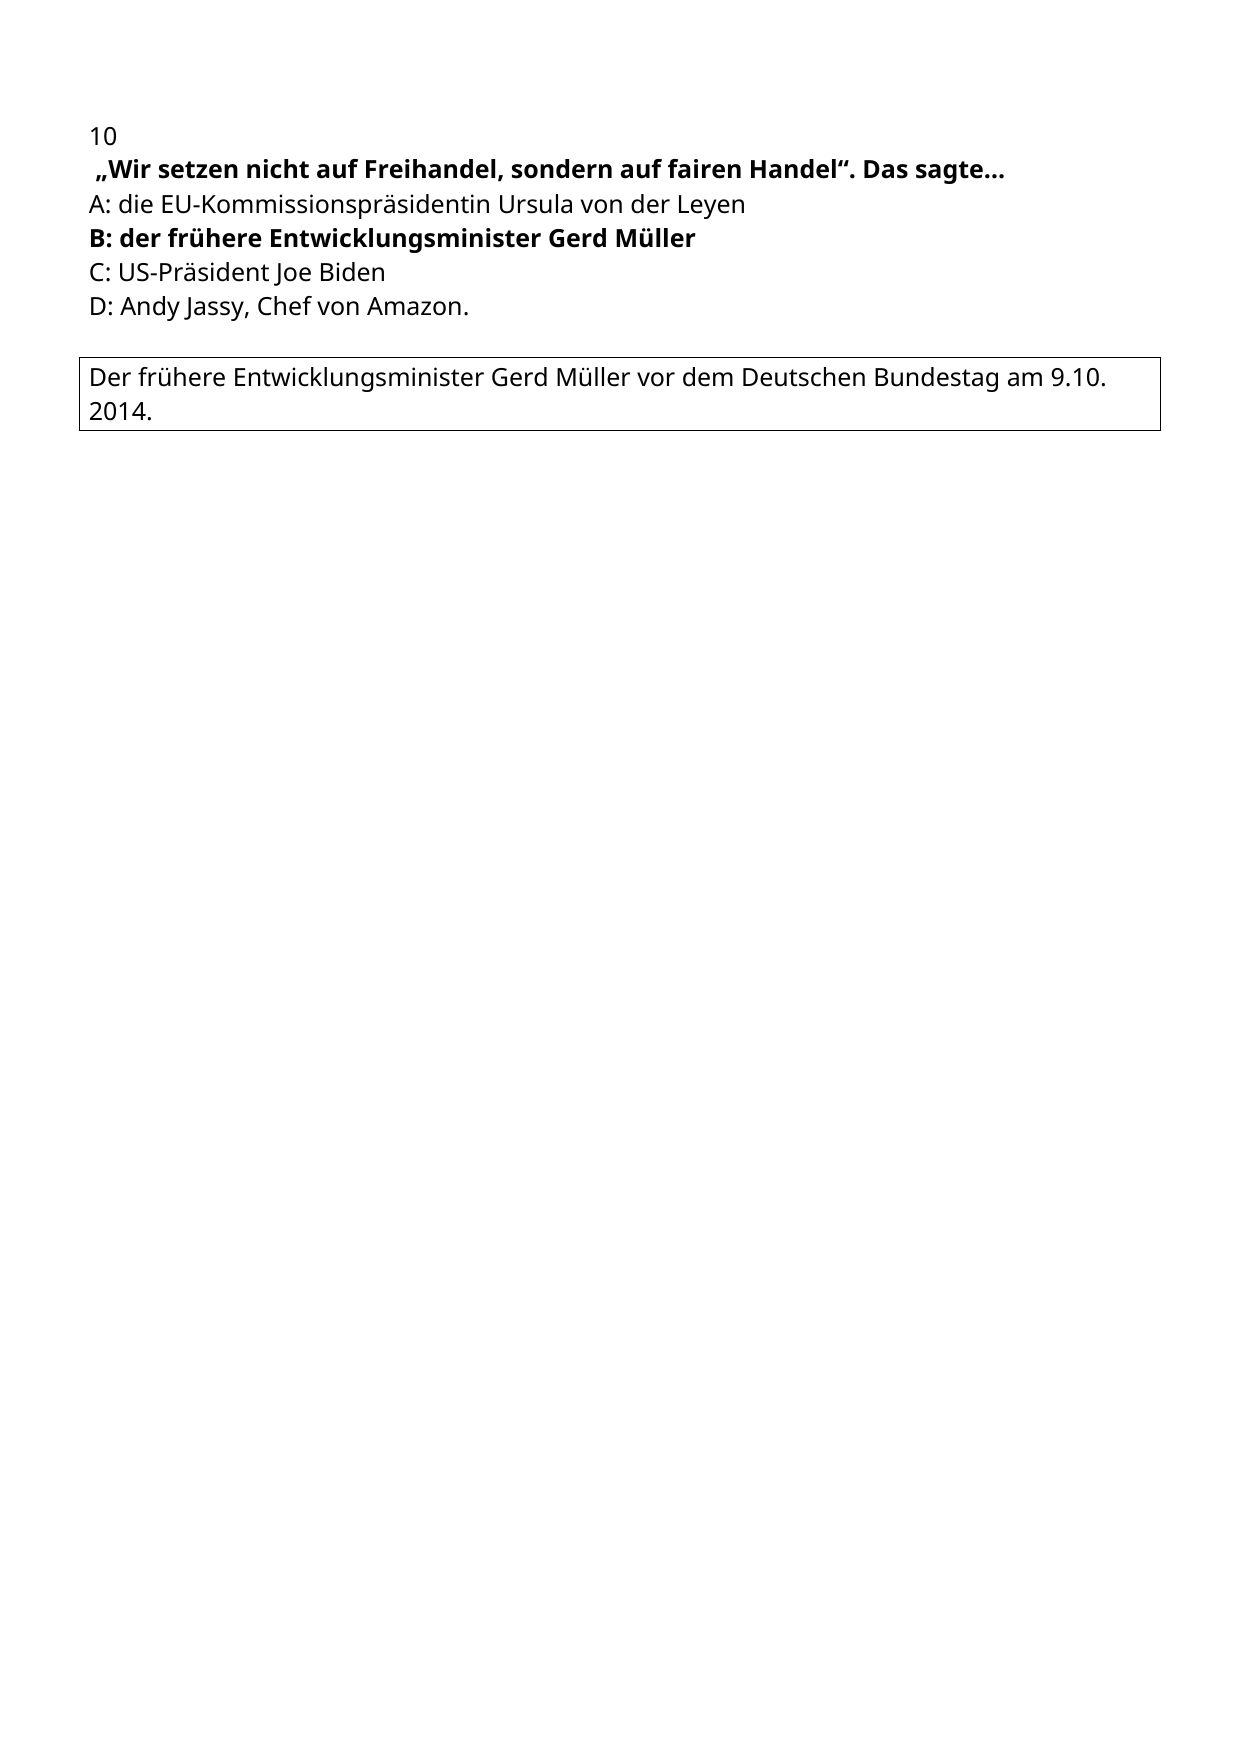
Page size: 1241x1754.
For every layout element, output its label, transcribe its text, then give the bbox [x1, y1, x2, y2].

text A: die EU-Kommissionspräsidentin Ursula von der Leyen [89, 186, 1152, 220]
text „Wir setzen nicht auf Freihandel, sondern auf fairen Handel“. Das sagte… [89, 152, 1152, 186]
text 10 [89, 118, 1152, 152]
text B: der frühere Entwicklungsminister Gerd Müller [89, 220, 1152, 254]
text D: Andy Jassy, Chef von Amazon. [89, 288, 1152, 322]
text Der frühere Entwicklungsminister Gerd Müller vor dem Deutschen Bundestag am 9.10. 2014. [80, 358, 1160, 430]
text C: US-Präsident Joe Biden [89, 254, 1152, 288]
